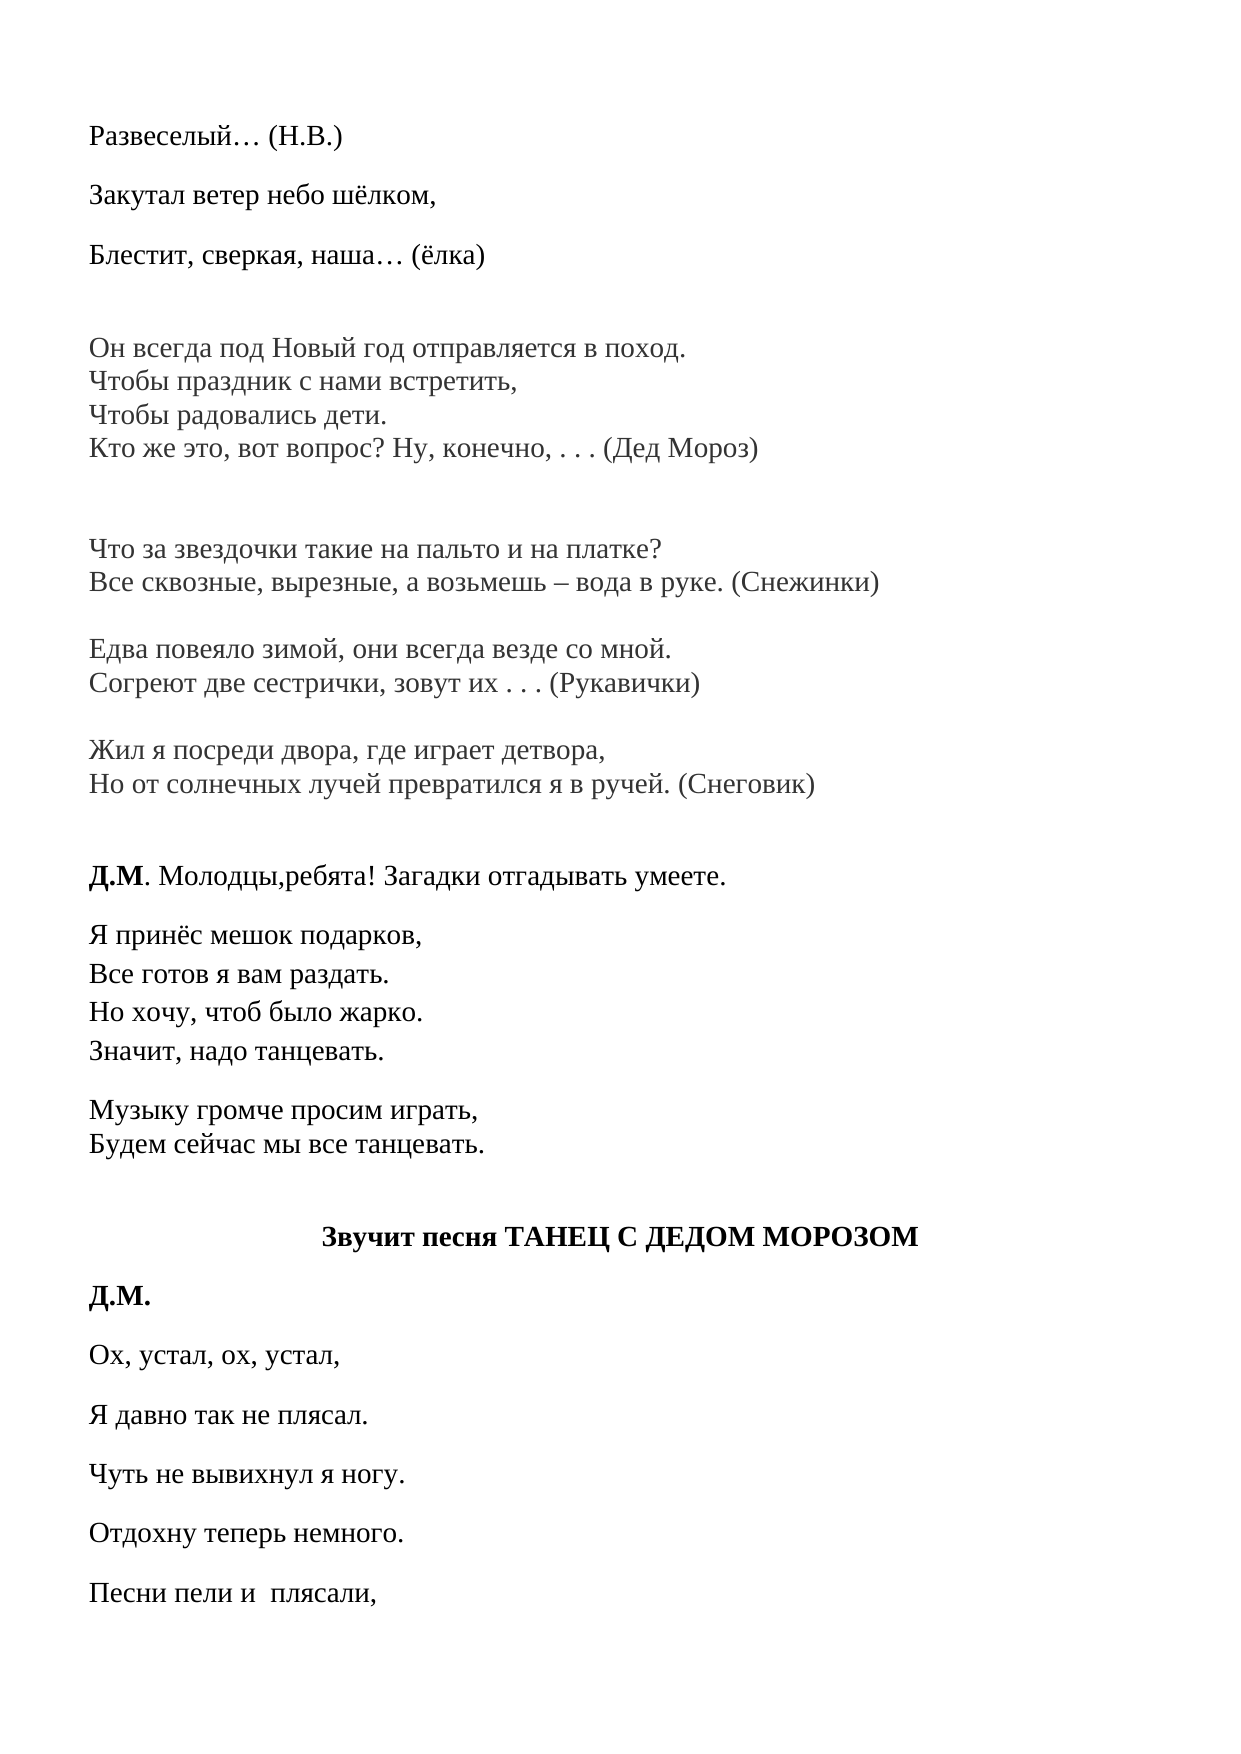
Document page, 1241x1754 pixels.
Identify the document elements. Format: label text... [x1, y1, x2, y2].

text Он всегда под Новый год отправляется в поход. Чтобы праздник с нами встретить, Чтобы радовались дети. Кто же это, вот вопрос? Ну, конечно, . . . (Дед Мороз) [89, 330, 1152, 464]
text Будем сейчас мы все танцевать. [89, 1126, 1152, 1159]
text Песни пели и плясали, [89, 1575, 1152, 1608]
text Я давно так не плясал. [89, 1397, 1152, 1430]
text Ох, устал, ох, устал, [89, 1337, 1152, 1371]
text Звучит песня ТАНЕЦ С ДЕДОМ МОРОЗОМ [89, 1219, 1152, 1252]
text Д.М. Молодцы,ребята! Загадки отгадывать умеете. [89, 858, 1152, 891]
text Чуть не вывихнул я ногу. [89, 1456, 1152, 1490]
text Закутал ветер небо шёлком, [89, 177, 1152, 211]
text Д.М. [89, 1278, 1152, 1312]
text Что за звездочки такие на пальто и на платке? Все сквозные, вырезные, а возьмешь – вода в руке. (Снежинки) [89, 531, 1152, 598]
text Жил я посреди двора, где играет детвора, Но от солнечных лучей превратился я в ручей. (Снеговик) [89, 732, 1152, 799]
text Блестит, сверкая, наша… (ёлка) [89, 237, 1152, 270]
text Отдохну теперь немного. [89, 1516, 1152, 1549]
text Едва повеяло зимой, они всегда везде со мной. Согреют две сестрички, зовут их . . . (Рукавички) [89, 632, 1152, 699]
text Музыку громче просим играть, [89, 1092, 1152, 1126]
text Развеселый… (Н.В.) [89, 118, 1152, 152]
text Я принёс мешок подарков, Все готов я вам раздать. Но хочу, чтоб было жарко. Значит, надо танцевать. [89, 917, 1152, 1066]
